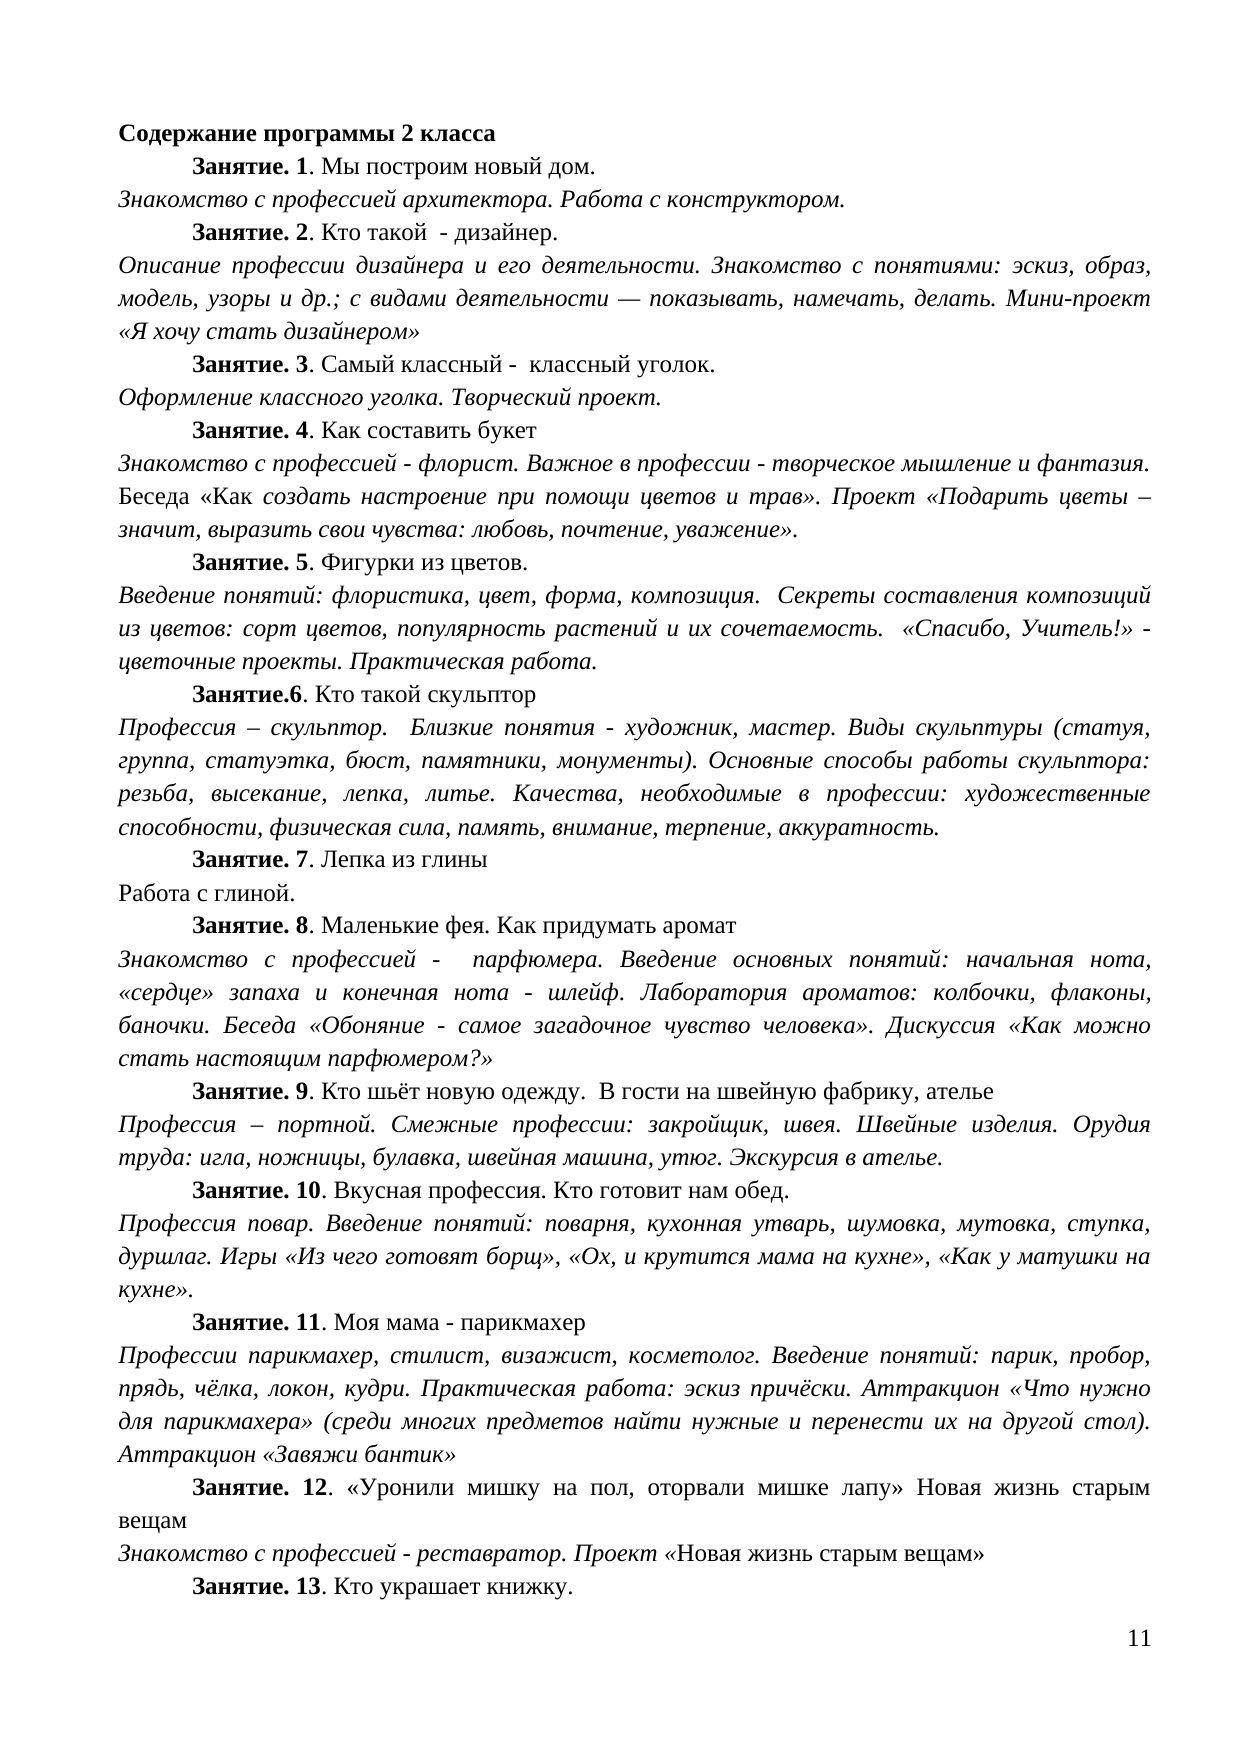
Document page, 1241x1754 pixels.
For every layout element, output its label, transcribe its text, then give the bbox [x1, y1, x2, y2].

text Содержание программы 2 класса [118, 118, 1152, 147]
text Введение понятий: флористика, цвет, форма, композиция. Секреты составления композиций из цветов: сорт цветов, популярность растений и их сочетаемость. «Спасибо, Учитель!» - цветочные проекты. Практическая работа. [118, 580, 1152, 675]
text Профессия повар. Введение понятий: поварня, кухонная утварь, шумовка, мутовка, ступка, дуршлаг. Игры «Из чего готовят борщ», «Ох, и крутится мама на кухне», «Как у матушки на кухне». [118, 1208, 1152, 1303]
text Знакомство с профессией - флорист. Важное в профессии - творческое мышление и фантазия. Беседа «Как создать настроение при помощи цветов и трав». Проект «Подарить цветы – значит, выразить свои чувства: любовь, почтение, уважение». [118, 448, 1152, 543]
text Занятие. 13. Кто украшает книжку. [118, 1571, 1152, 1600]
text Описание профессии дизайнера и его деятельности. Знакомство с понятиями: эскиз, образ, модель, узоры и др.; с видами деятельности — показывать, намечать, делать. Мини-проект «Я хочу стать дизайнером» [118, 250, 1152, 345]
text Знакомство с профессией архитектора. Работа с конструктором. [118, 184, 1152, 213]
text Занятие. 3. Самый классный - классный уголок. [118, 349, 1152, 378]
text Знакомство с профессией - парфюмера. Введение основных понятий: начальная нота, «сердце» запаха и конечная нота - шлейф. Лаборатория ароматов: колбочки, флаконы, баночки. Беседа «Обоняние - самое загадочное чувство человека». Дискуссия «Как можно стать настоящим парфюмером?» [118, 944, 1152, 1071]
text Занятие. 5. Фигурки из цветов. [118, 547, 1152, 576]
text Знакомство с профессией - реставратор. Проект «Новая жизнь старым вещам» [118, 1538, 1152, 1567]
text Профессия – скульптор. Близкие понятия - художник, мастер. Виды скульптуры (статуя, группа, статуэтка, бюст, памятники, монументы). Основные способы работы скульптора: резьба, высекание, лепка, литье. Качества, необходимые в профессии: художественные способности, физическая сила, память, внимание, терпение, аккуратность. [118, 712, 1152, 840]
text Занятие. 9. Кто шьёт новую одежду. В гости на швейную фабрику, ателье [118, 1076, 1152, 1104]
text Профессия – портной. Смежные профессии: закройщик, швея. Швейные изделия. Орудия труда: игла, ножницы, булавка, швейная машина, утюг. Экскурсия в ателье. [118, 1109, 1152, 1171]
text Занятие.6. Кто такой скульптор [118, 679, 1152, 708]
text Работа с глиной. [118, 878, 1152, 906]
text Занятие. 8. Маленькие фея. Как придумать аромат [118, 911, 1152, 939]
text Занятие. 1. Мы построим новый дом. [118, 151, 1152, 180]
text Занятие. 10. Вкусная профессия. Кто готовит нам обед. [118, 1175, 1152, 1203]
text Оформление классного уголка. Творческий проект. [118, 382, 1152, 411]
text Занятие. 12. «Уронили мишку на пол, оторвали мишке лапу» Новая жизнь старым вещам [118, 1472, 1152, 1534]
text Занятие. 2. Кто такой - дизайнер. [118, 217, 1152, 246]
text Занятие. 11. Моя мама - парикмахер [118, 1307, 1152, 1336]
text Занятие. 4. Как составить букет [118, 415, 1152, 444]
text Профессии парикмахер, стилист, визажист, косметолог. Введение понятий: парик, пробор, прядь, чёлка, локон, кудри. Практическая работа: эскиз причёски. Аттракцион «Что нужно для парикмахера» (среди многих предметов найти нужные и перенести их на другой стол). Аттракцион «Завяжи бантик» [118, 1340, 1152, 1468]
text Занятие. 7. Лепка из глины [118, 844, 1152, 873]
